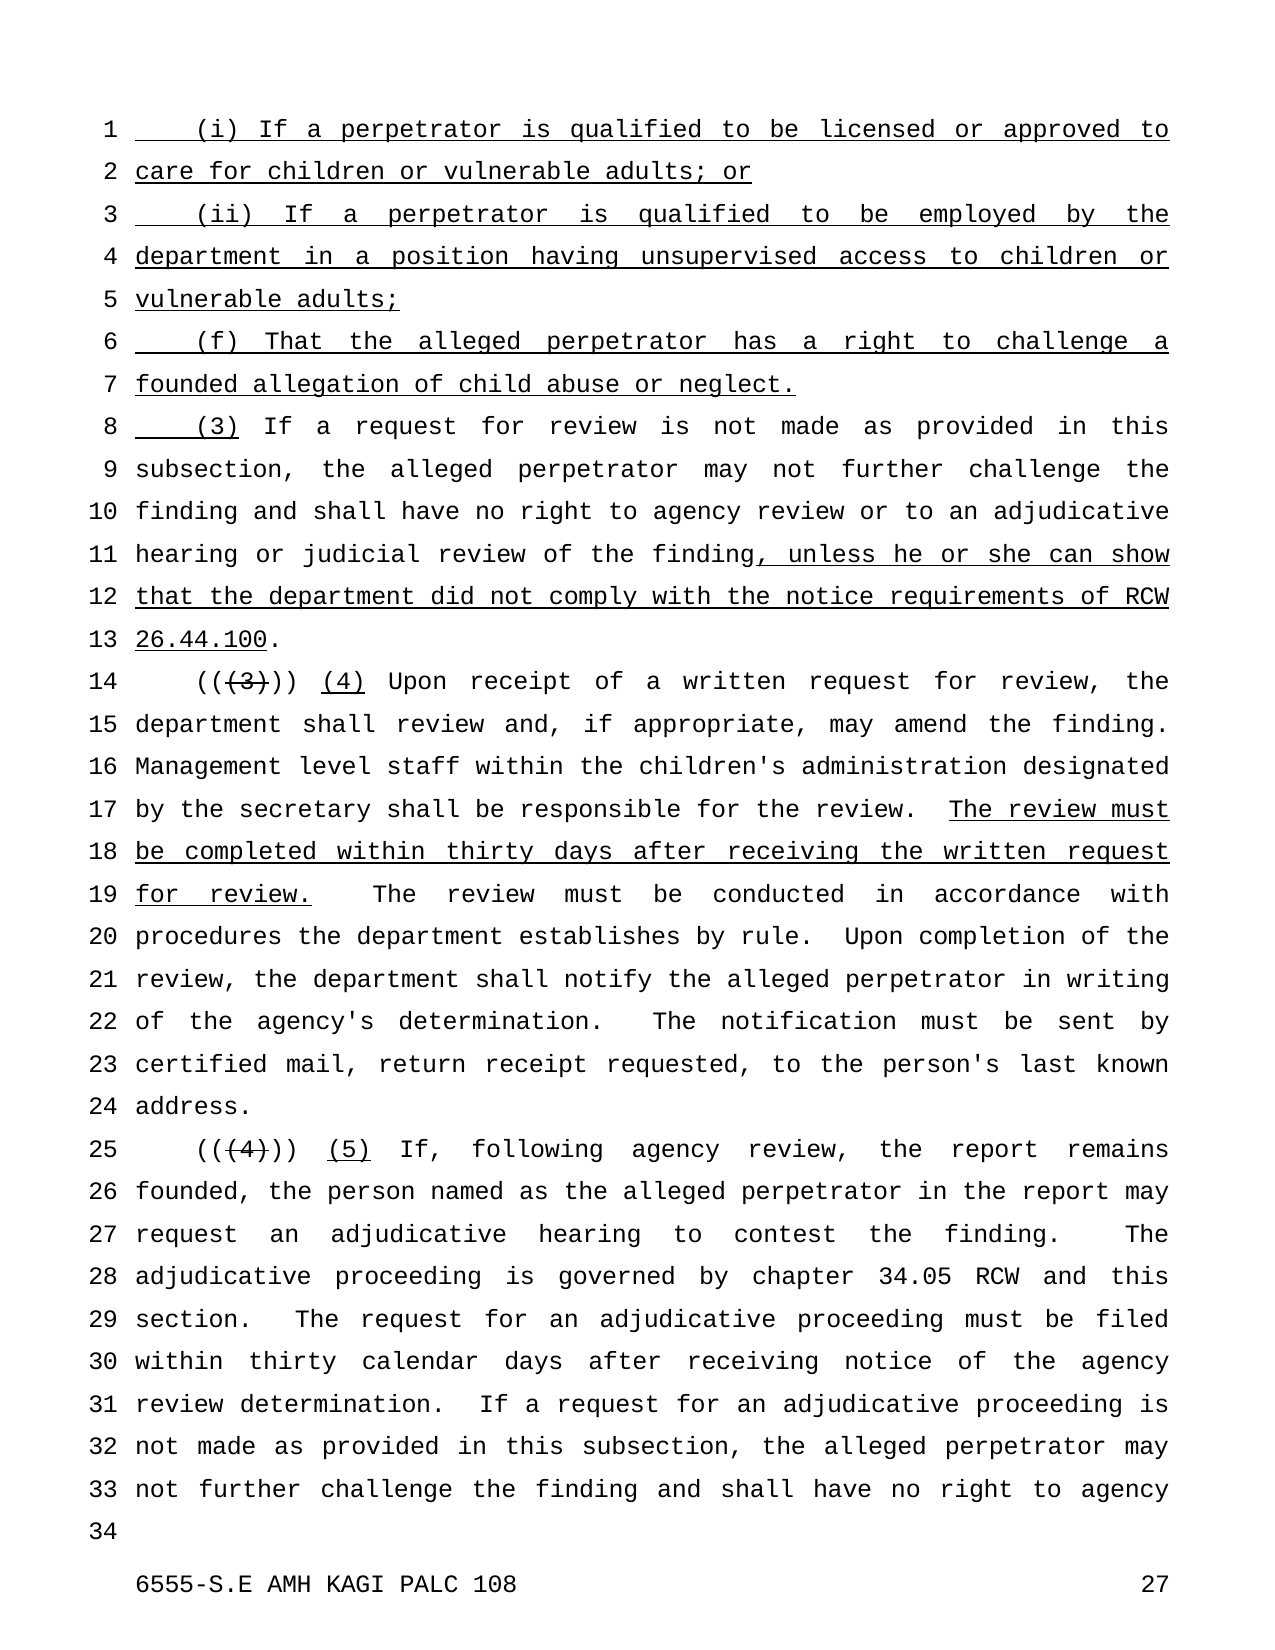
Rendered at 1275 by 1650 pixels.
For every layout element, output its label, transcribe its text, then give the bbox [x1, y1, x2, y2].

text (((3))) (4) Upon receipt of a written request for review, the department shall review and, if appropriate, may amend the finding. Management level staff within the children's administration designated by the secretary shall be responsible for the review. The review must be completed within thirty days after receiving the written request for review. The review must be conducted in accordance with procedures the department establishes by rule. Upon completion of the review, the department shall notify the alleged perpetrator in writing of the agency's determination. The notification must be sent by certified mail, return receipt requested, to the person's last known address. [135, 656, 1170, 862]
text (((3))) (4) Upon receipt of a written request for review, the department shall review and, if appropriate, may amend the finding. Management level staff within the children's administration designated by the secretary shall be responsible for the review. The review must be completed within thirty days after receiving the written request for review. The review must be conducted in accordance with procedures the department establishes by rule. Upon completion of the review, the department shall notify the alleged perpetrator in writing of the agency's determination. The notification must be sent by certified mail, return receipt requested, to the person's last known address. [135, 864, 1170, 1123]
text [135, 1123, 1170, 1506]
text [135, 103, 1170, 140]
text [135, 141, 1170, 225]
